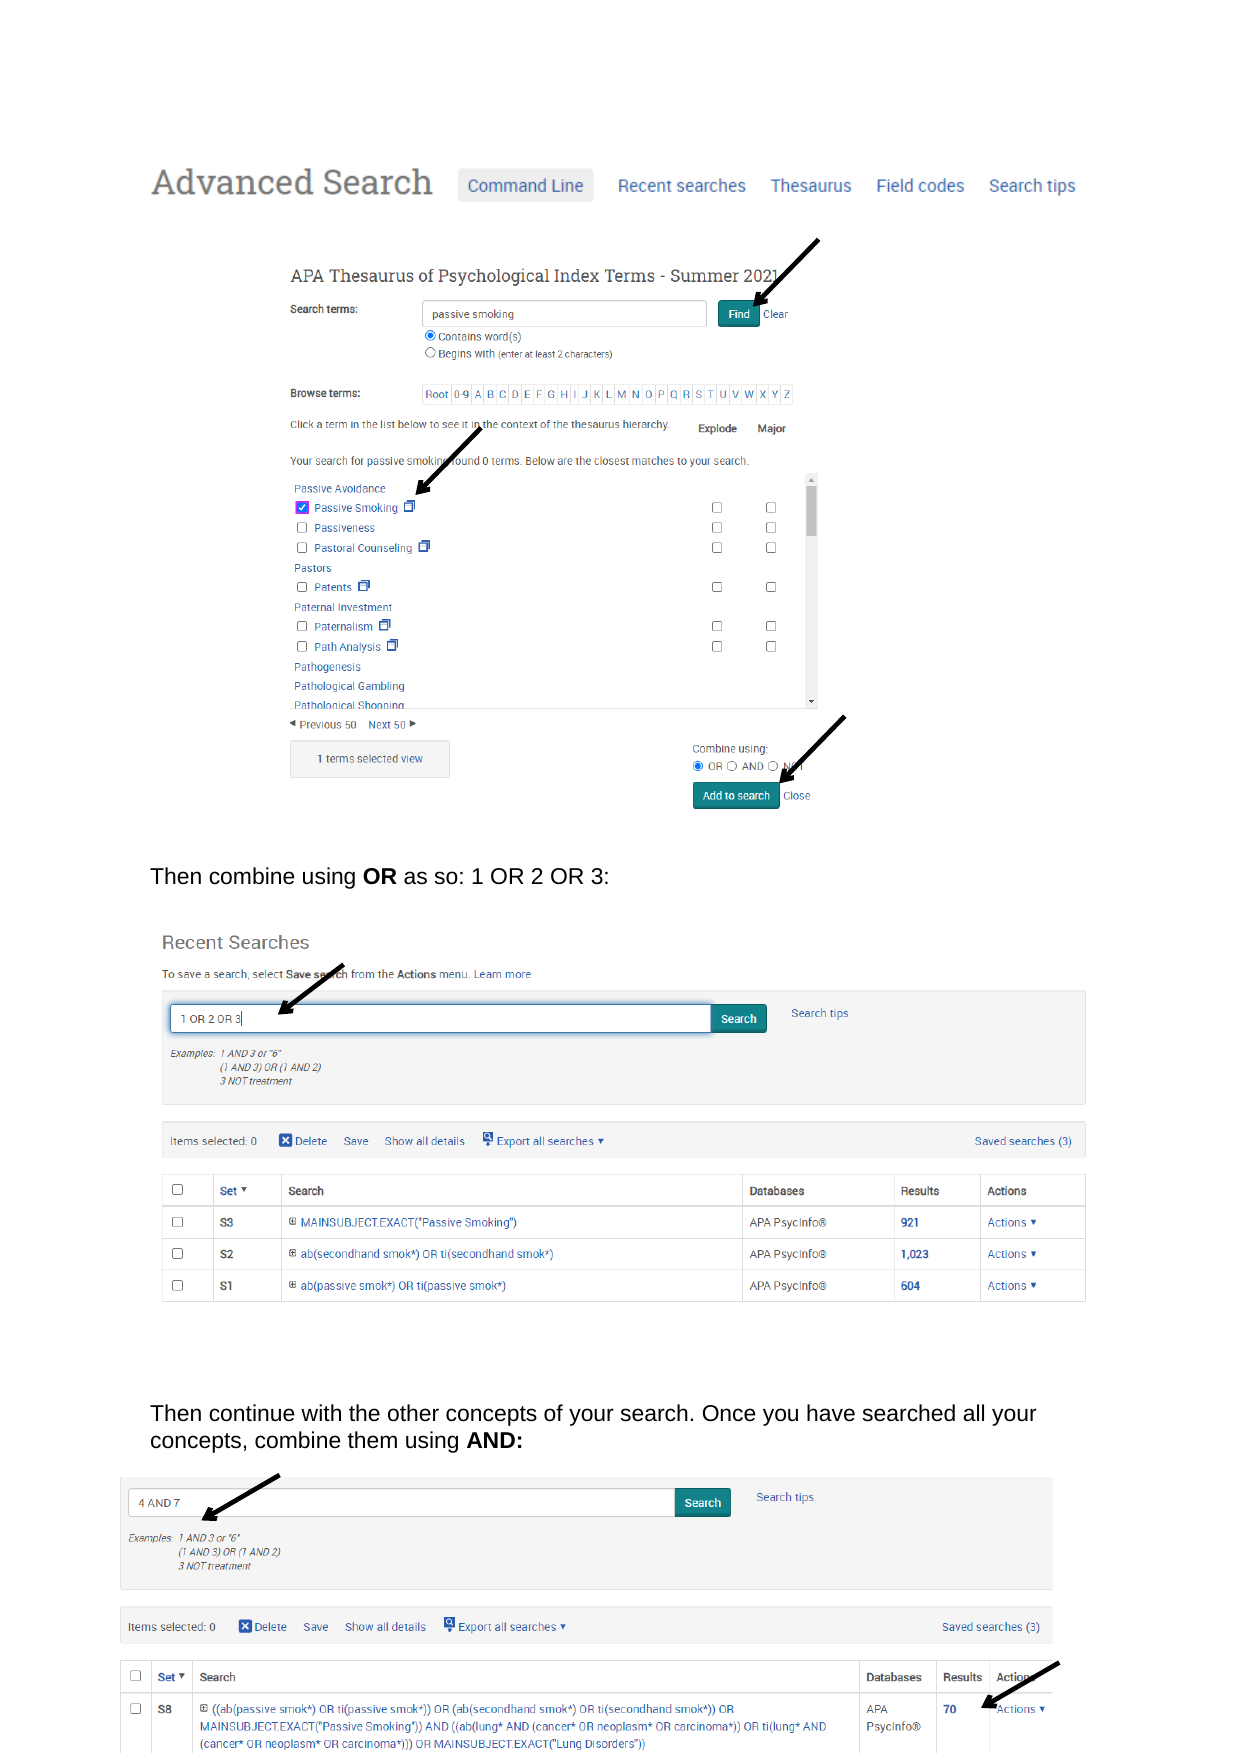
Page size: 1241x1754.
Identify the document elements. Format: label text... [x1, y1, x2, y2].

picture [150, 150, 1091, 213]
picture [112, 1477, 1053, 1753]
picture [150, 918, 1091, 1328]
text Then continue with the other concepts of your search. Once you have searched all your concepts, combine them using AND: [150, 1400, 1090, 1453]
picture [282, 259, 830, 819]
text Then combine using OR as so: 1 OR 2 OR 3: [150, 863, 1090, 889]
